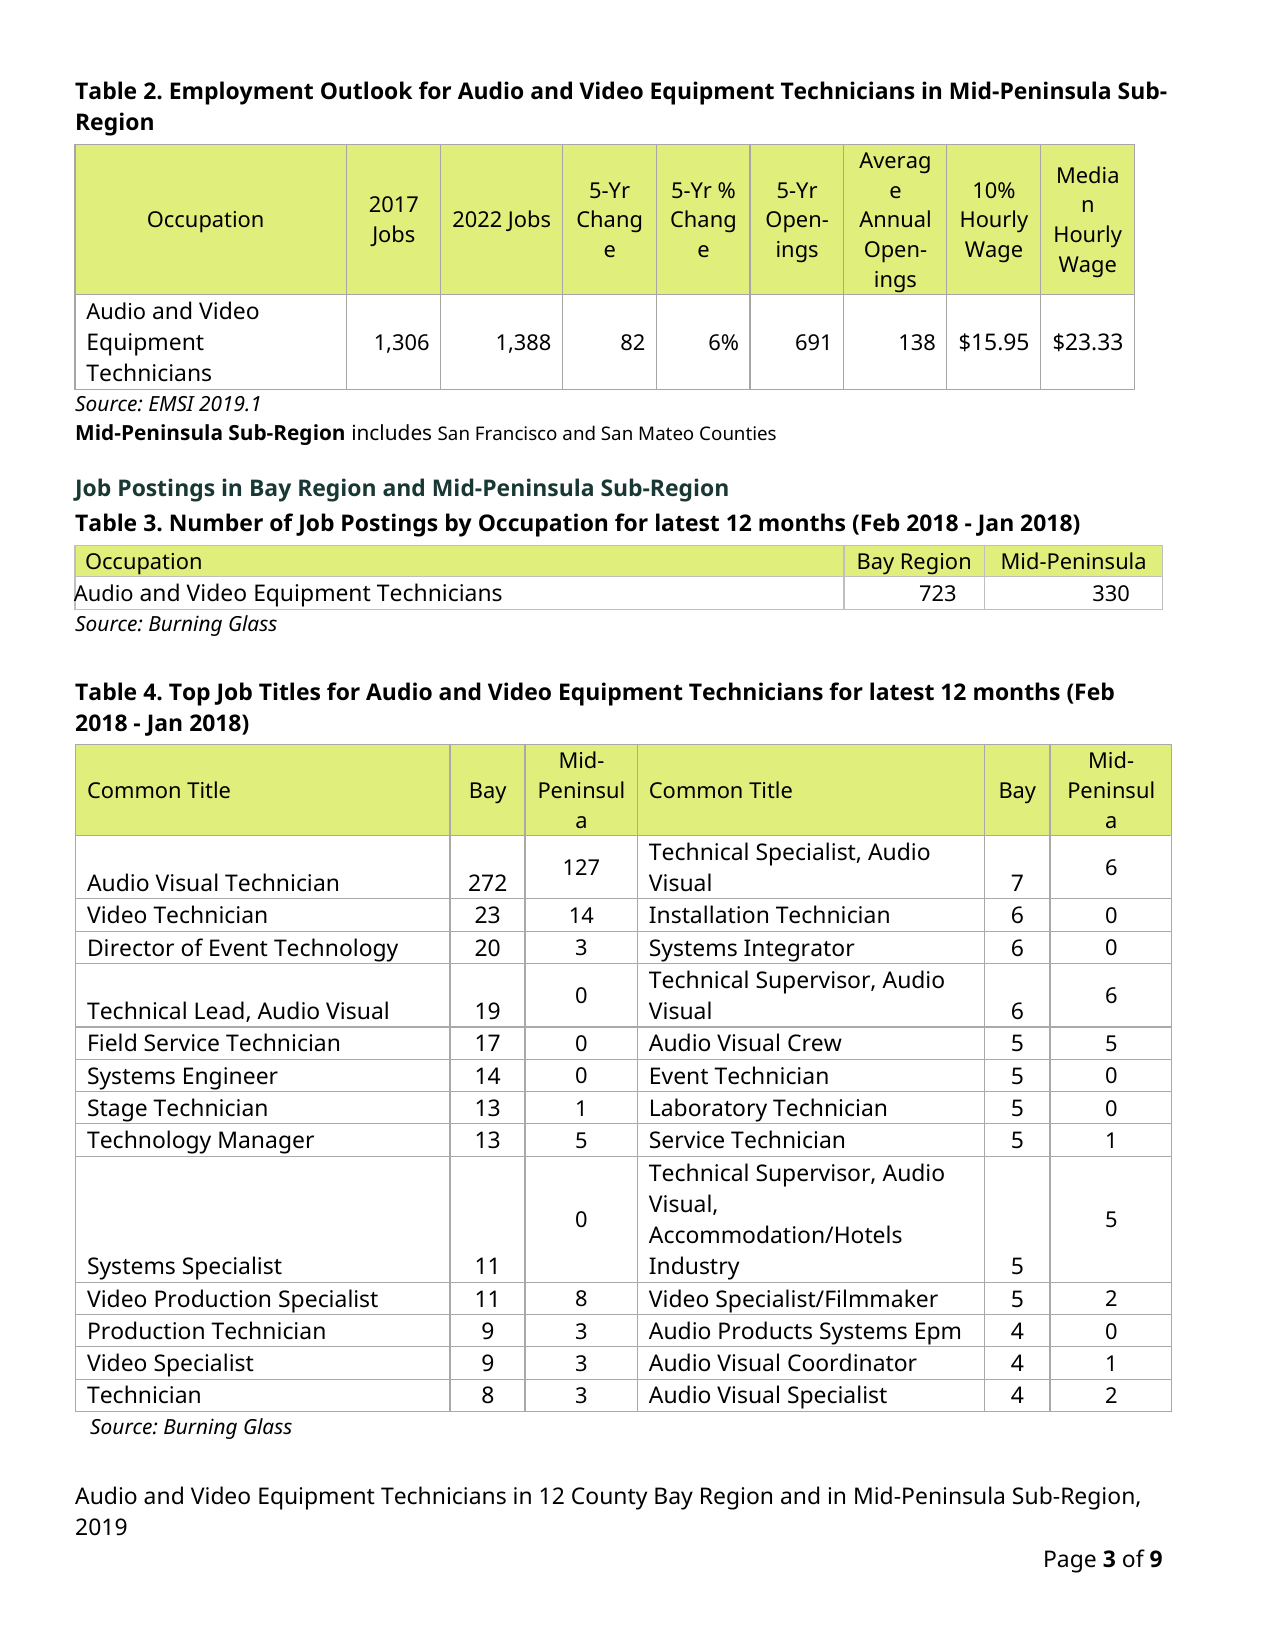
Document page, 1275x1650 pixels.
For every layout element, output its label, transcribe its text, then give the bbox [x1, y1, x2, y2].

table_cell Technical Specialist, Audio Visual [638, 836, 984, 898]
table_header Bay [451, 745, 524, 835]
table_cell Video Production Specialist [76, 1283, 449, 1314]
table_cell 9 [451, 1347, 524, 1378]
table_cell Audio Visual Crew [638, 1028, 984, 1059]
table_cell Event Technician [638, 1060, 984, 1091]
table_header 2022 Jobs [441, 145, 562, 294]
table_cell 1,306 [347, 295, 440, 388]
table_cell 0 [526, 1157, 637, 1282]
table_cell 4 [985, 1380, 1049, 1411]
table_cell 127 [526, 836, 637, 898]
table_cell 11 [451, 1283, 524, 1314]
table_cell 0 [1051, 899, 1171, 931]
table_cell 2 [1051, 1380, 1171, 1411]
table_header Common Title [638, 745, 984, 835]
text Mid-Peninsula Sub-Region includes San Francisco and San Mateo Counties [75, 418, 1200, 446]
table_cell Video Technician [76, 899, 449, 931]
table_cell Technician [76, 1380, 449, 1411]
table_cell Video Specialist [76, 1347, 449, 1378]
table_cell 272 [451, 836, 524, 898]
table_cell 5 [985, 1283, 1049, 1314]
table_header Mid-Peninsula [985, 546, 1162, 576]
table_cell 13 [451, 1124, 524, 1156]
table_header 5-Yr Change [563, 145, 656, 294]
table_cell 5 [985, 1157, 1049, 1282]
table_cell 6 [1051, 964, 1171, 1026]
table_cell $23.33 [1041, 295, 1134, 388]
table_cell Audio Products Systems Epm [638, 1315, 984, 1346]
text Table 4. Top Job Titles for Audio and Video Equipment Technicians for latest 12 months (Feb 2018 - Jan 2018) [75, 676, 1153, 738]
table_cell Field Service Technician [76, 1028, 449, 1059]
table_cell 14 [451, 1060, 524, 1091]
table_cell 1 [526, 1092, 637, 1123]
table_header Occupation [76, 145, 346, 294]
table_cell 330 [985, 577, 1162, 608]
table_cell Installation Technician [638, 899, 984, 931]
table_cell 5 [1051, 1028, 1171, 1059]
table_cell 4 [985, 1347, 1049, 1378]
table_cell 3 [526, 1315, 637, 1346]
table_cell Video Specialist/Filmmaker [638, 1283, 984, 1314]
table_cell 0 [1051, 1092, 1171, 1123]
table_cell Technical Supervisor, Audio Visual [638, 964, 984, 1026]
table_cell 6 [985, 964, 1049, 1026]
table_cell 5 [985, 1060, 1049, 1091]
table_cell 1 [1051, 1124, 1171, 1156]
table_cell 6 [985, 899, 1049, 931]
table_cell 9 [451, 1315, 524, 1346]
table_cell 723 [845, 577, 984, 608]
table_cell 138 [844, 295, 946, 388]
table_cell 8 [451, 1380, 524, 1411]
table_cell Technology Manager [76, 1124, 449, 1156]
table_cell 23 [451, 899, 524, 931]
table_cell Service Technician [638, 1124, 984, 1156]
table_header Median Hourly Wage [1041, 145, 1134, 294]
table_cell Audio and Video Equipment Technicians [76, 577, 843, 608]
table_cell 5 [985, 1092, 1049, 1123]
table_header Average Annual Open-ings [844, 145, 946, 294]
table_cell 14 [526, 899, 637, 931]
table_cell Technical Supervisor, Audio Visual, Accommodation/Hotels Industry [638, 1157, 984, 1282]
table_header Bay Region [845, 546, 984, 576]
table_cell Systems Engineer [76, 1060, 449, 1091]
table_cell 20 [451, 932, 524, 963]
table_header 10% Hourly Wage [947, 145, 1040, 294]
table_header Mid-Peninsula [526, 745, 637, 835]
table_cell Stage Technician [76, 1092, 449, 1123]
table_cell Director of Event Technology [76, 932, 449, 963]
table_header Bay [985, 745, 1049, 835]
text Source: EMSI 2019.1 [75, 389, 1200, 418]
table_header 2017 Jobs [347, 145, 440, 294]
table_cell 82 [563, 295, 656, 388]
table_header Common Title [76, 745, 449, 835]
table_cell Audio Visual Specialist [638, 1380, 984, 1411]
table_cell 0 [1051, 1315, 1171, 1346]
subtitle Job Postings in Bay Region and Mid-Peninsula Sub-Region [75, 471, 1200, 503]
table_cell 0 [526, 1060, 637, 1091]
table_cell Systems Integrator [638, 932, 984, 963]
table_cell 0 [1051, 932, 1171, 963]
table_cell 4 [985, 1315, 1049, 1346]
table_header 5-Yr % Change [657, 145, 749, 294]
table_cell Audio Visual Technician [76, 836, 449, 898]
table_cell 5 [985, 1028, 1049, 1059]
table_header 5-Yr Open-ings [751, 145, 843, 294]
table_cell 2 [1051, 1283, 1171, 1314]
table_cell Audio and Video Equipment Technicians [76, 295, 346, 388]
table_cell 5 [526, 1124, 637, 1156]
table_header Mid-Peninsula [1051, 745, 1171, 835]
table_cell Laboratory Technician [638, 1092, 984, 1123]
table_cell 0 [526, 964, 637, 1026]
table_cell 6% [657, 295, 749, 388]
table_cell 0 [526, 1028, 637, 1059]
table_cell 7 [985, 836, 1049, 898]
table_cell 0 [1051, 1060, 1171, 1091]
text Table 2. Employment Outlook for Audio and Video Equipment Technicians in Mid-Peninsula Sub-Region [75, 75, 1200, 137]
table_cell 6 [1051, 836, 1171, 898]
table_cell 13 [451, 1092, 524, 1123]
table_cell 691 [751, 295, 843, 388]
table_cell Production Technician [76, 1315, 449, 1346]
table_cell 1 [1051, 1347, 1171, 1378]
table_cell Audio Visual Coordinator [638, 1347, 984, 1378]
table_cell 19 [451, 964, 524, 1026]
text Source: Burning Glass [90, 1412, 1200, 1440]
table_cell 5 [985, 1124, 1049, 1156]
table_cell Technical Lead, Audio Visual [76, 964, 449, 1026]
table_cell 3 [526, 1347, 637, 1378]
table_cell 3 [526, 932, 637, 963]
table_cell 11 [451, 1157, 524, 1282]
table_header Occupation [76, 546, 843, 576]
table_cell 17 [451, 1028, 524, 1059]
table_cell Systems Specialist [76, 1157, 449, 1282]
text Source: Burning Glass [75, 609, 1200, 638]
table_cell 6 [985, 932, 1049, 963]
table_cell 1,388 [441, 295, 562, 388]
table_cell 5 [1051, 1157, 1171, 1282]
table_cell $15.95 [947, 295, 1040, 388]
table_cell 8 [526, 1283, 637, 1314]
text Table 3. Number of Job Postings by Occupation for latest 12 months (Feb 2018 - Jan 2018) [75, 507, 1200, 539]
table_cell 3 [526, 1380, 637, 1411]
